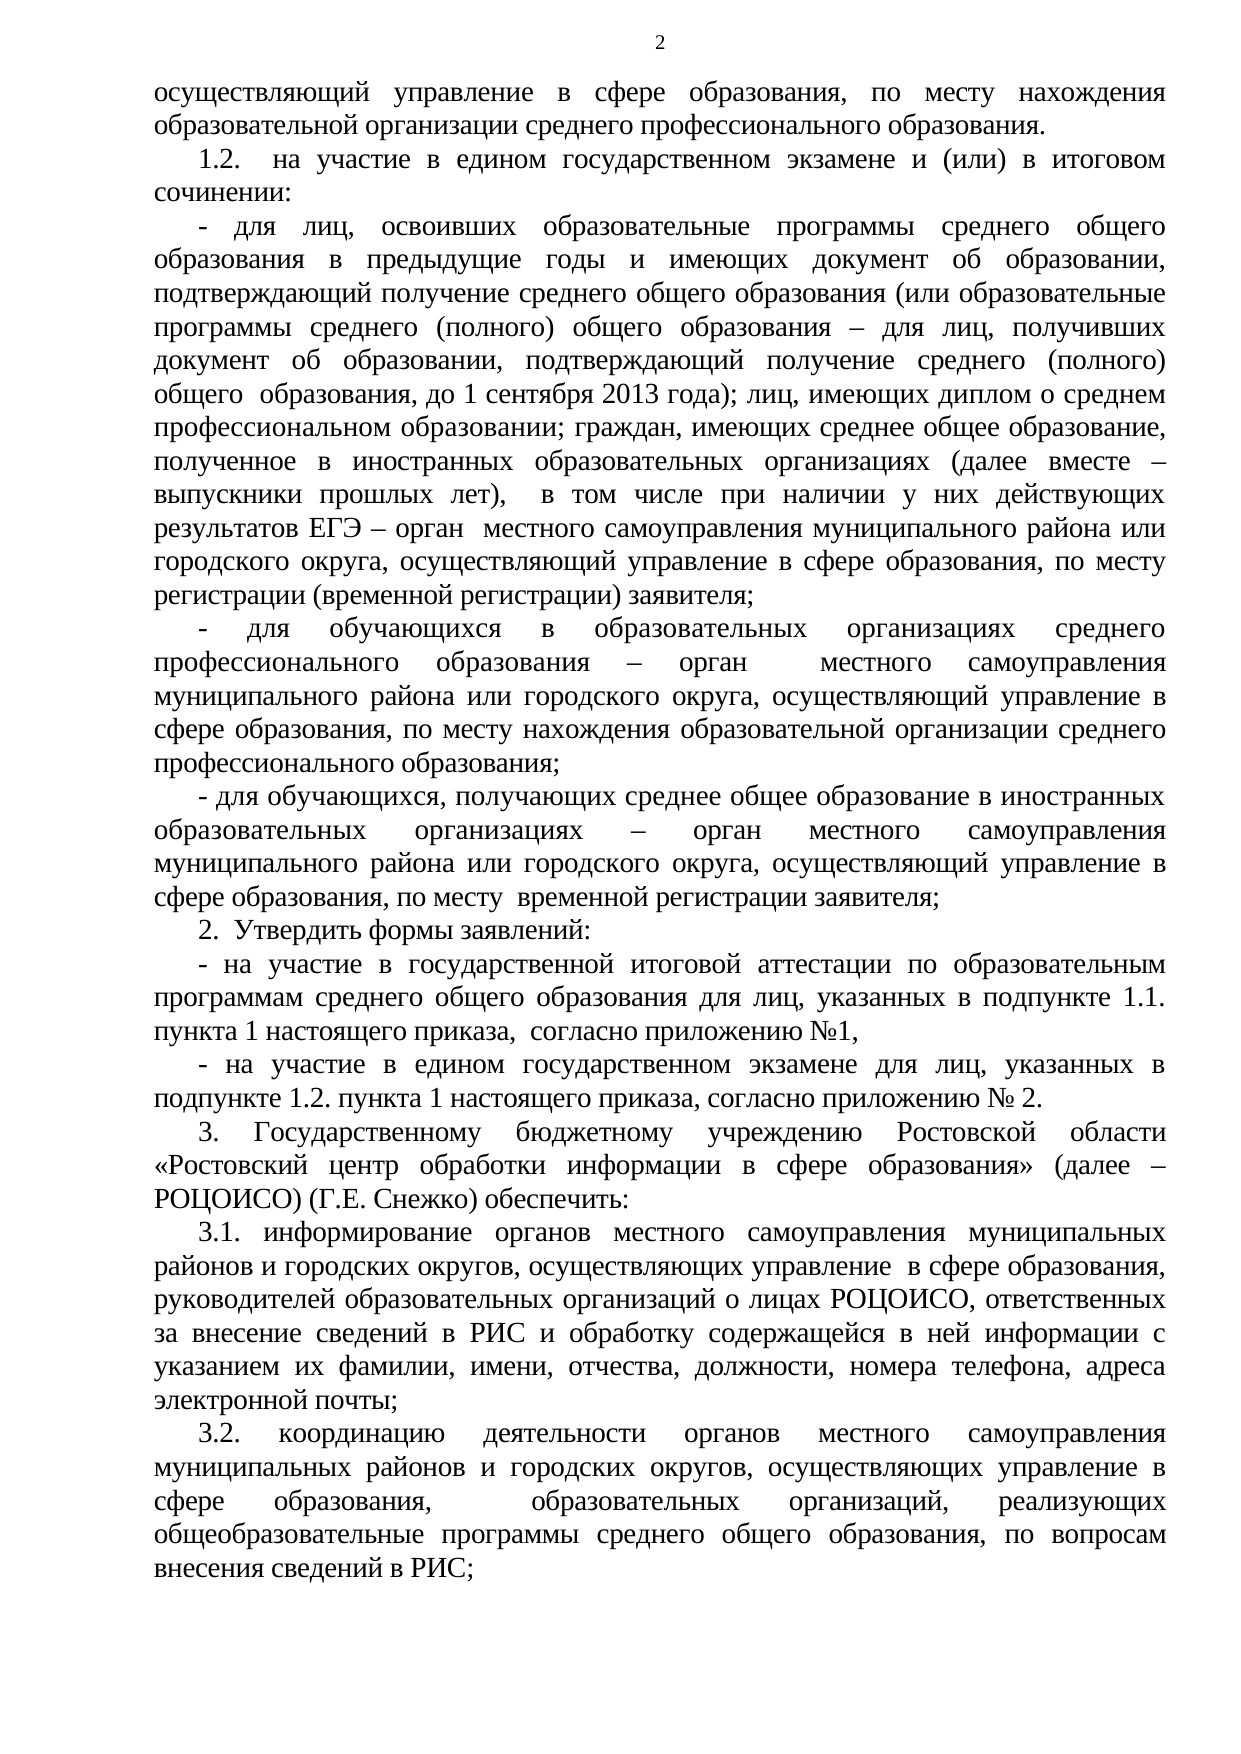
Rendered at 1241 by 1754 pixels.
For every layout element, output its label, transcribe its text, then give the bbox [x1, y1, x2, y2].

text - для обучающихся в образовательных организациях среднего профессионального образования – орган местного самоуправления муниципального района или городского округа, осуществляющий управление в сфере образования, по месту нахождения образовательной организации среднего профессионального образования; [153, 611, 1166, 778]
text - для обучающихся, получающих среднее общее образование в иностранных образовательных организациях – орган местного самоуправления муниципального района или городского округа, осуществляющий управление в сфере образования, по месту временной регистрации заявителя; [153, 778, 1166, 912]
text 3. Государственному бюджетному учреждению Ростовской области «Ростовский центр обработки информации в сфере образования» (далее – РОЦОИСО) (Г.Е. Снежко) обеспечить: [153, 1114, 1166, 1214]
text 3.1. информирование органов местного самоуправления муниципальных районов и городских округов, осуществляющих управление в сфере образования, руководителей образовательных организаций о лицах РОЦОИСО, ответственных за внесение сведений в РИС и обработку содержащейся в ней информации с указанием их фамилии, имени, отчества, должности, номера телефона, адреса электронной почты; [153, 1214, 1166, 1416]
text - на участие в государственной итоговой аттестации по образовательным программам среднего общего образования для лиц, указанных в подпункте 1.1. пункта 1 настоящего приказа, согласно приложению №1, [153, 946, 1166, 1047]
text 3.2. координацию деятельности органов местного самоуправления муниципальных районов и городских округов, осуществляющих управление в сфере образования, образовательных организаций, реализующих общеобразовательные программы среднего общего образования, по вопросам внесения сведений в РИС; [153, 1416, 1166, 1583]
text 2. Утвердить формы заявлений: [153, 912, 1166, 946]
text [153, 74, 1166, 141]
text 1.2. на участие в едином государственном экзамене и (или) в итоговом сочинении: [153, 141, 1166, 208]
text - для лиц, освоивших образовательные программы среднего общего образования в предыдущие годы и имеющих документ об образовании, подтверждающий получение среднего общего образования (или образовательные программы среднего (полного) общего образования – для лиц, получивших документ об образовании, подтверждающий получение среднего (полного) общего образования, до 1 сентября 2013 года); лиц, имеющих диплом о среднем профессиональном образовании; граждан, имеющих среднее общее образование, полученное в иностранных образовательных организациях (далее вместе – выпускники прошлых лет), в том числе при наличии у них действующих результатов ЕГЭ – орган местного самоуправления муниципального района или городского округа, осуществляющий управление в сфере образования, по месту регистрации (временной регистрации) заявителя; [153, 208, 1166, 611]
text - на участие в едином государственном экзамене для лиц, указанных в подпункте 1.2. пункта 1 настоящего приказа, согласно приложению № 2. [153, 1047, 1166, 1114]
